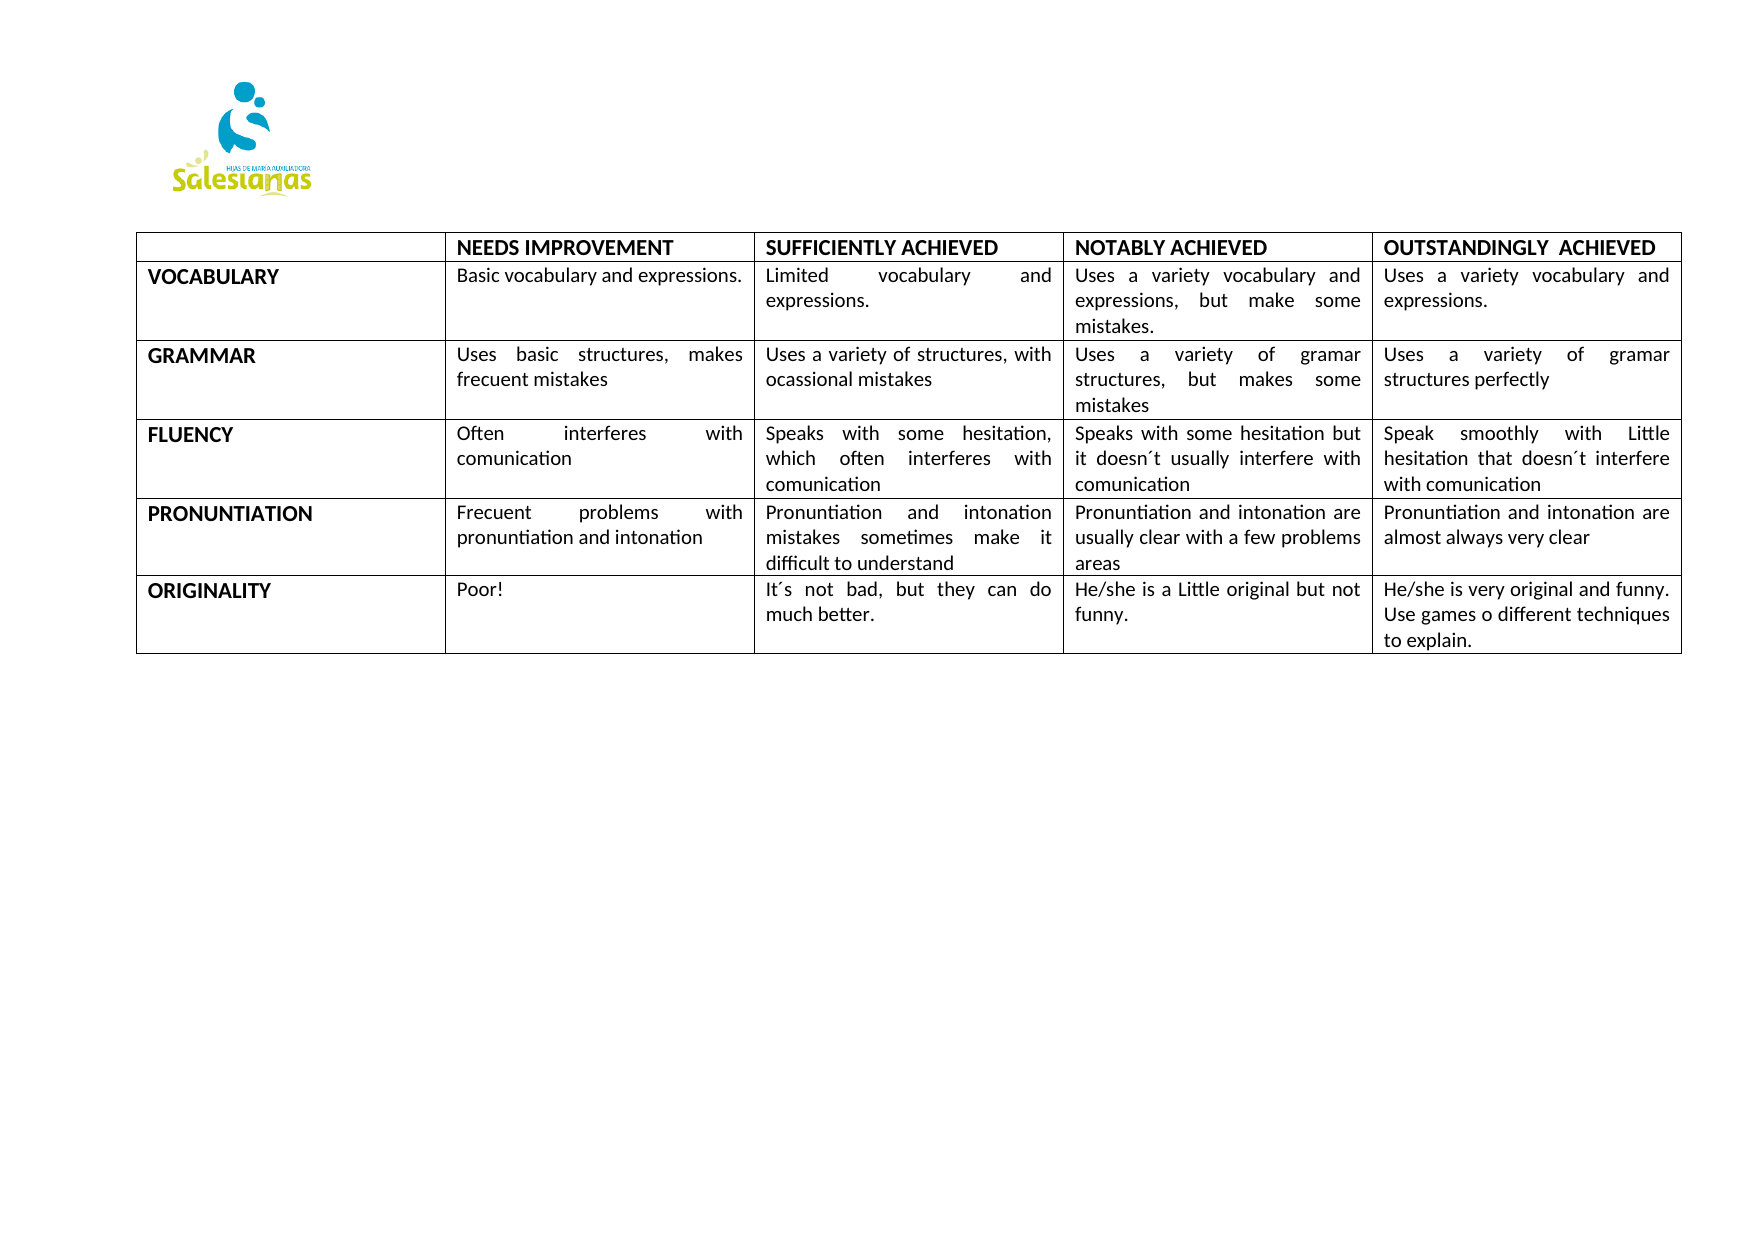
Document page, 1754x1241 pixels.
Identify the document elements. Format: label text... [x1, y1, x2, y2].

table_cell ORIGINALITY [137, 576, 445, 652]
table_header NOTABLY ACHIEVED [1064, 233, 1372, 261]
table_cell He/she is very original and funny. Use games o different techniques to explain. [1373, 576, 1681, 652]
table_cell PRONUNTIATION [137, 499, 445, 575]
table_cell Limited vocabulary and expressions. [755, 262, 1063, 340]
picture [147, 73, 342, 204]
table_cell VOCABULARY [137, 262, 445, 340]
table_cell Uses a variety of gramar structures perfectly [1373, 341, 1681, 419]
table_header NEEDS IMPROVEMENT [446, 233, 754, 261]
table_cell Frecuent problems with pronuntiation and intonation [446, 499, 754, 575]
table_cell GRAMMAR [137, 341, 445, 419]
table_cell He/she is a Little original but not funny. [1064, 576, 1372, 652]
table_header SUFFICIENTLY ACHIEVED [755, 233, 1063, 261]
table_header [137, 233, 445, 261]
table_cell Poor! [446, 576, 754, 652]
table_cell It´s not bad, but they can do much better. [755, 576, 1063, 652]
table_cell Pronuntiation and intonation are usually clear with a few problems areas [1064, 499, 1372, 575]
table_cell FLUENCY [137, 420, 445, 498]
table_cell Basic vocabulary and expressions. [446, 262, 754, 340]
table_cell Uses a variety of structures, with ocassional mistakes [755, 341, 1063, 419]
table_header OUTSTANDINGLY ACHIEVED [1373, 233, 1681, 261]
table_cell Pronuntiation and intonation are almost always very clear [1373, 499, 1681, 575]
table_cell Uses a variety vocabulary and expressions. [1373, 262, 1681, 340]
table_cell Uses basic structures, makes frecuent mistakes [446, 341, 754, 419]
table_cell Speaks with some hesitation, which often interferes with comunication [755, 420, 1063, 498]
table_cell Often interferes with comunication [446, 420, 754, 498]
table_cell Uses a variety of gramar structures, but makes some mistakes [1064, 341, 1372, 419]
table_cell Speak smoothly with Little hesitation that doesn´t interfere with comunication [1373, 420, 1681, 498]
table_cell Uses a variety vocabulary and expressions, but make some mistakes. [1064, 262, 1372, 340]
table_cell Speaks with some hesitation but it doesn´t usually interfere with comunication [1064, 420, 1372, 498]
table_cell Pronuntiation and intonation mistakes sometimes make it difficult to understand [755, 499, 1063, 575]
